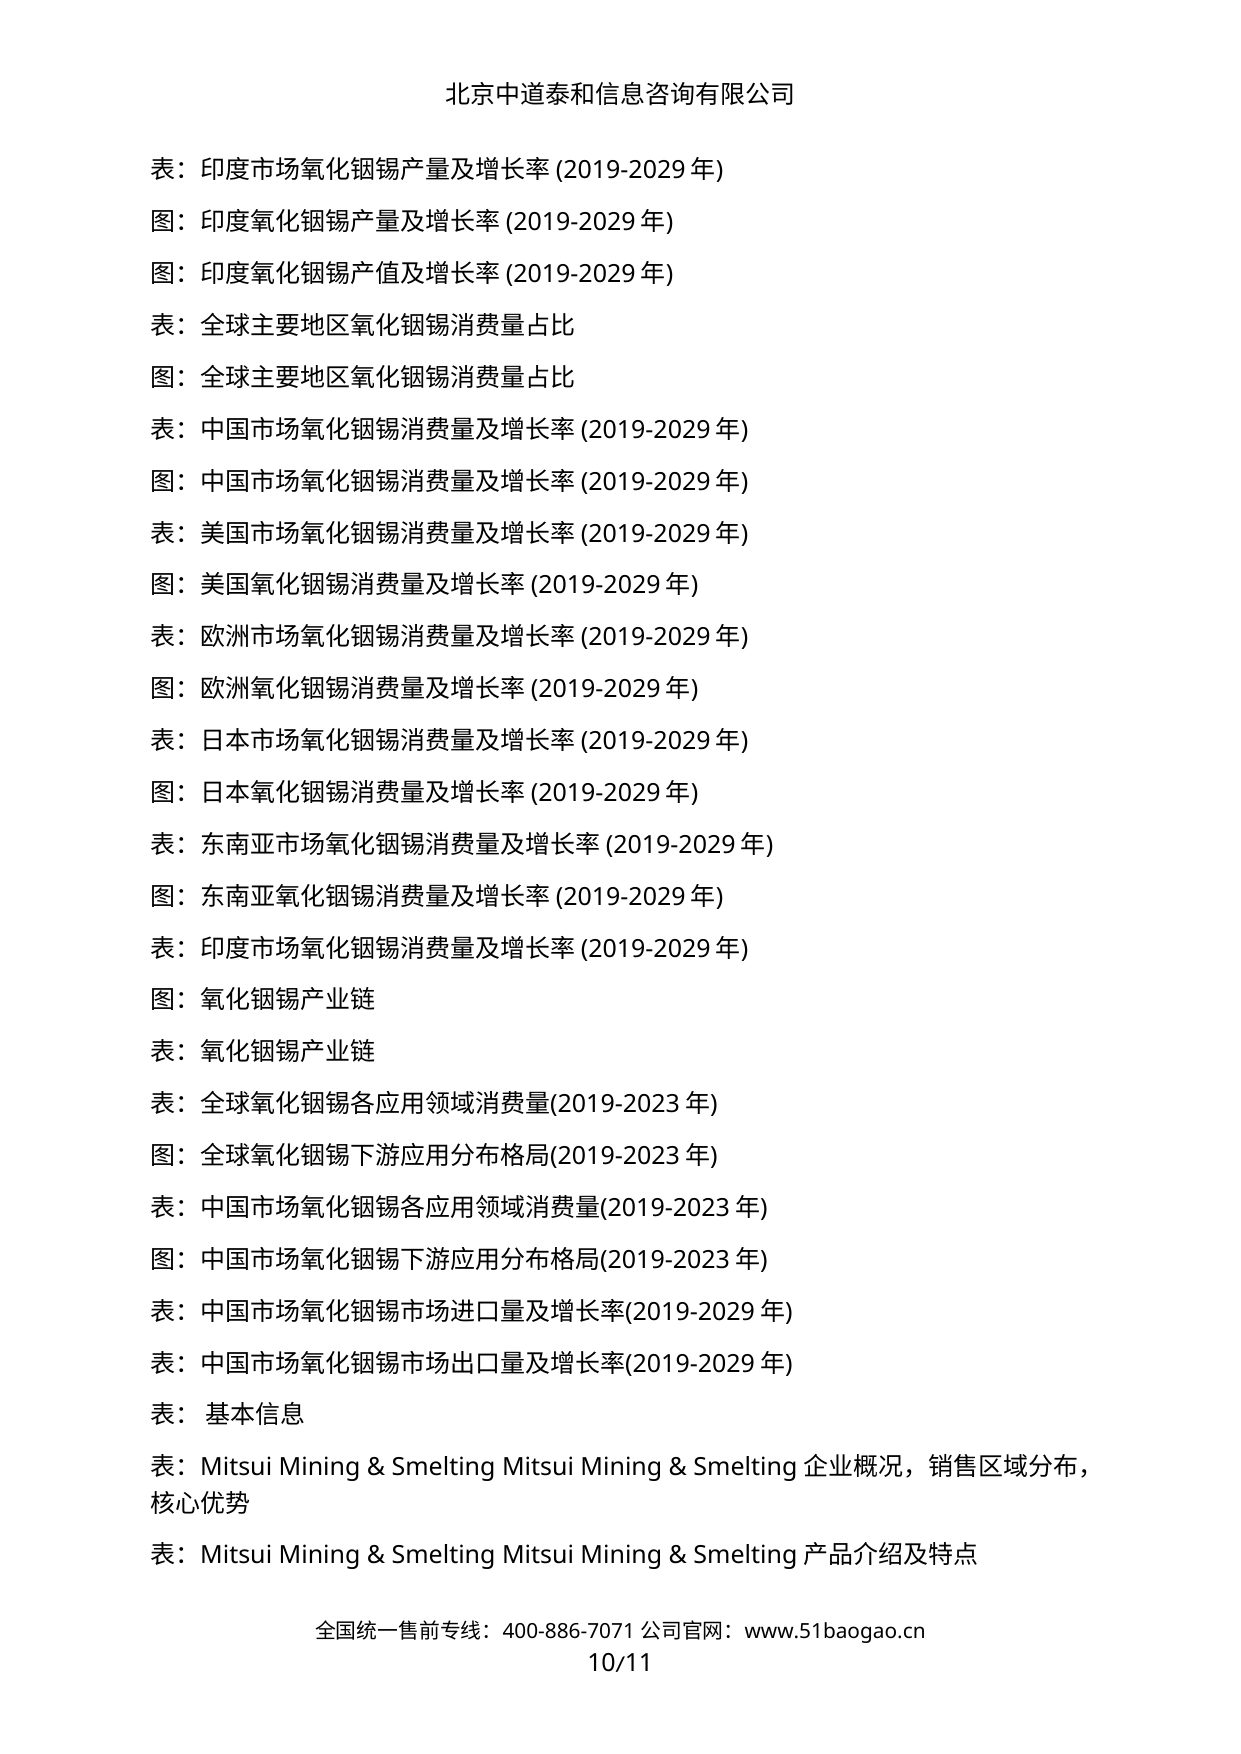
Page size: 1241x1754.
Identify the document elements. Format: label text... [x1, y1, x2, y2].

text 表：印度市场氧化铟锡产量及增长率 (2019-2029年) [150, 150, 1090, 186]
text 图：美国氧化铟锡消费量及增长率 (2019-2029年) [150, 565, 1090, 601]
text 表：中国市场氧化铟锡市场进口量及增长率(2019-2029年) [150, 1291, 1090, 1327]
text 表：欧洲市场氧化铟锡消费量及增长率 (2019-2029年) [150, 617, 1090, 653]
text 图：全球氧化铟锡下游应用分布格局(2019-2023年) [150, 1136, 1090, 1172]
text 表：中国市场氧化铟锡消费量及增长率 (2019-2029年) [150, 409, 1090, 446]
text 表：日本市场氧化铟锡消费量及增长率 (2019-2029年) [150, 721, 1090, 757]
text 表：印度市场氧化铟锡消费量及增长率 (2019-2029年) [150, 928, 1090, 964]
text 表：中国市场氧化铟锡各应用领域消费量(2019-2023年) [150, 1187, 1090, 1224]
text 表：氧化铟锡产业链 [150, 1032, 1090, 1068]
text 表：全球氧化铟锡各应用领域消费量(2019-2023年) [150, 1084, 1090, 1120]
text 表：Mitsui Mining & Smelting Mitsui Mining & Smelting产品介绍及特点 [150, 1535, 1090, 1571]
text 图：东南亚氧化铟锡消费量及增长率 (2019-2029年) [150, 876, 1090, 912]
text 图：中国市场氧化铟锡消费量及增长率 (2019-2029年) [150, 461, 1090, 497]
text 图：印度氧化铟锡产量及增长率 (2019-2029年) [150, 202, 1090, 238]
text 表： 基本信息 [150, 1395, 1090, 1431]
text 表：美国市场氧化铟锡消费量及增长率 (2019-2029年) [150, 513, 1090, 549]
text 表：全球主要地区氧化铟锡消费量占比 [150, 306, 1090, 342]
text 图：欧洲氧化铟锡消费量及增长率 (2019-2029年) [150, 669, 1090, 705]
text 表：中国市场氧化铟锡市场出口量及增长率(2019-2029年) [150, 1343, 1090, 1379]
text 图：全球主要地区氧化铟锡消费量占比 [150, 357, 1090, 394]
text 图：日本氧化铟锡消费量及增长率 (2019-2029年) [150, 772, 1090, 809]
text 图：中国市场氧化铟锡下游应用分布格局(2019-2023年) [150, 1239, 1090, 1276]
text 图：氧化铟锡产业链 [150, 980, 1090, 1016]
text 表：东南亚市场氧化铟锡消费量及增长率 (2019-2029年) [150, 824, 1090, 861]
text 表：Mitsui Mining & Smelting Mitsui Mining & Smelting企业概况，销售区域分布，核心优势 [150, 1447, 1090, 1519]
text 图：印度氧化铟锡产值及增长率 (2019-2029年) [150, 254, 1090, 290]
